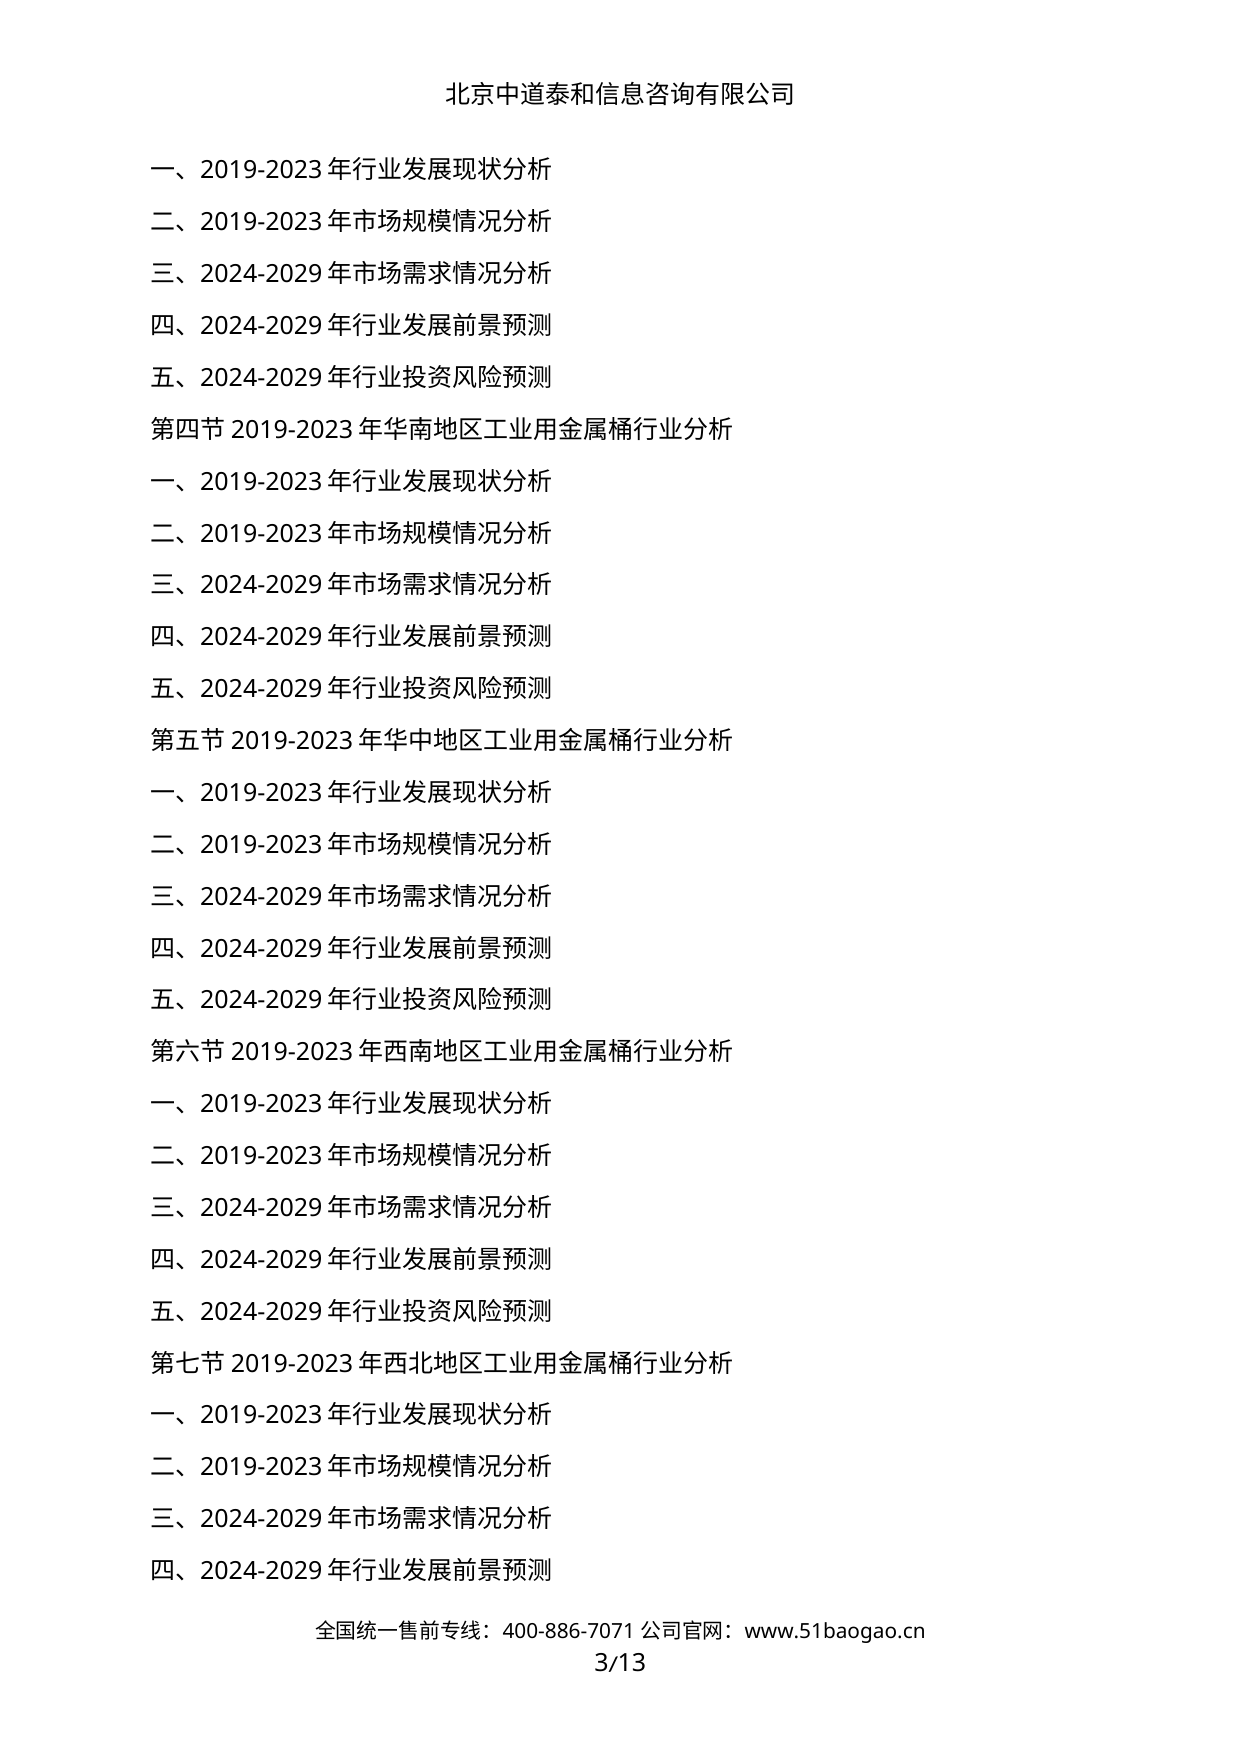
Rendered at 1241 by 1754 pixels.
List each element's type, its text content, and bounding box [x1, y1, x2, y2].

text 五、2024-2029年行业投资风险预测 [150, 669, 1090, 705]
text 四、2024-2029年行业发展前景预测 [150, 928, 1090, 964]
text 一、2019-2023年行业发展现状分析 [150, 461, 1090, 497]
text 一、2019-2023年行业发展现状分析 [150, 1395, 1090, 1431]
text 二、2019-2023年市场规模情况分析 [150, 202, 1090, 238]
text 一、2019-2023年行业发展现状分析 [150, 772, 1090, 809]
text 三、2024-2029年市场需求情况分析 [150, 254, 1090, 290]
text 四、2024-2029年行业发展前景预测 [150, 1239, 1090, 1276]
text 第五节 2019-2023年华中地区工业用金属桶行业分析 [150, 721, 1090, 757]
text 三、2024-2029年市场需求情况分析 [150, 1187, 1090, 1224]
text 四、2024-2029年行业发展前景预测 [150, 1551, 1090, 1587]
text 三、2024-2029年市场需求情况分析 [150, 876, 1090, 912]
text 二、2019-2023年市场规模情况分析 [150, 513, 1090, 549]
text 五、2024-2029年行业投资风险预测 [150, 357, 1090, 394]
text 一、2019-2023年行业发展现状分析 [150, 150, 1090, 186]
text 三、2024-2029年市场需求情况分析 [150, 565, 1090, 601]
text 第六节 2019-2023年西南地区工业用金属桶行业分析 [150, 1032, 1090, 1068]
text 五、2024-2029年行业投资风险预测 [150, 1291, 1090, 1327]
text 四、2024-2029年行业发展前景预测 [150, 306, 1090, 342]
text 第四节 2019-2023年华南地区工业用金属桶行业分析 [150, 409, 1090, 446]
text 二、2019-2023年市场规模情况分析 [150, 1447, 1090, 1483]
text 一、2019-2023年行业发展现状分析 [150, 1084, 1090, 1120]
text 三、2024-2029年市场需求情况分析 [150, 1499, 1090, 1535]
text 五、2024-2029年行业投资风险预测 [150, 980, 1090, 1016]
text 四、2024-2029年行业发展前景预测 [150, 617, 1090, 653]
text 二、2019-2023年市场规模情况分析 [150, 824, 1090, 861]
text 二、2019-2023年市场规模情况分析 [150, 1136, 1090, 1172]
text 第七节 2019-2023年西北地区工业用金属桶行业分析 [150, 1343, 1090, 1379]
